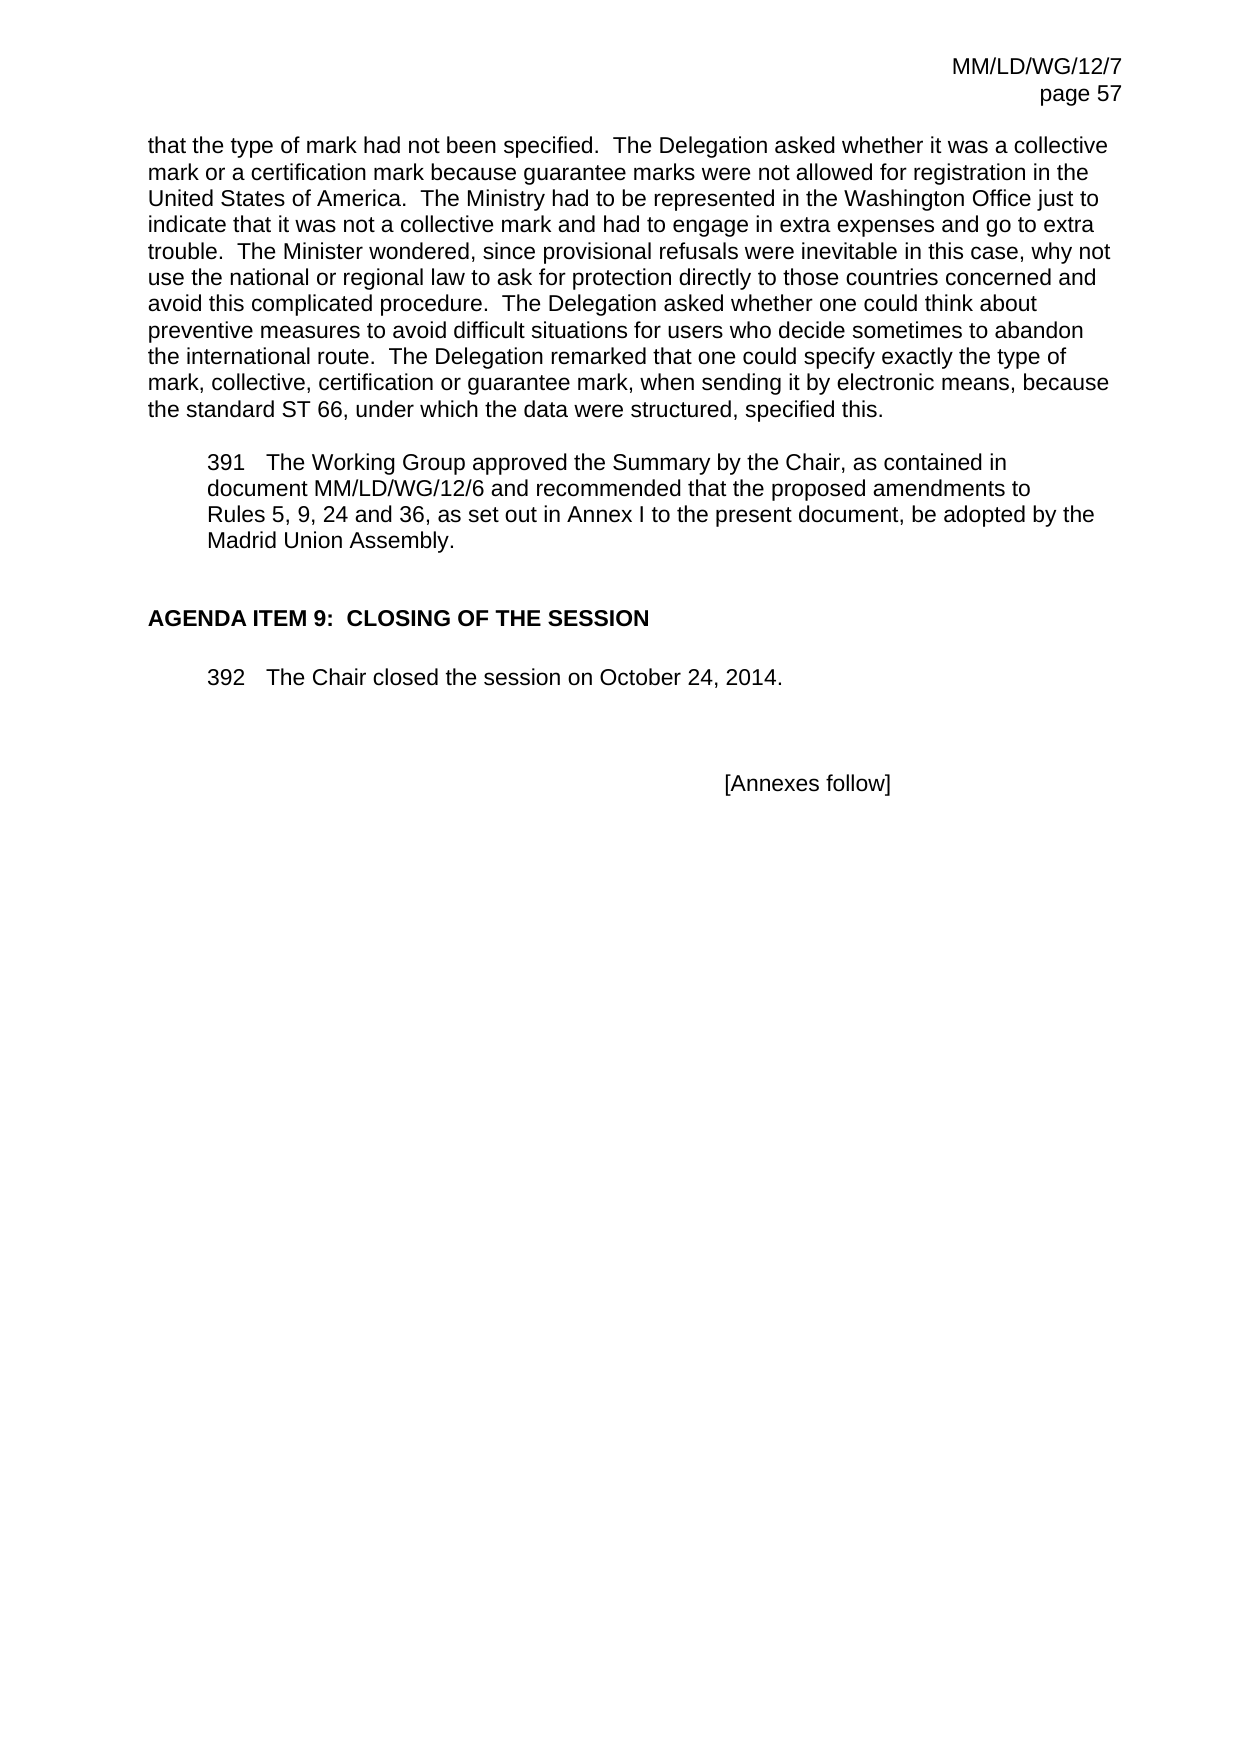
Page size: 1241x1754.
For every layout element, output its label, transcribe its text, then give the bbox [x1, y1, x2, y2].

text [Annexes follow] [724, 769, 1122, 796]
text The Chair closed the session on October 24, 2014. [207, 664, 1122, 691]
subtitle Agenda Item 9: CLOSING OF THE SESSION [148, 605, 1122, 632]
text The Working Group approved the Summary by the Chair, as contained in document MM/LD/WG/12/6 and recommended that the proposed amendments to Rules 5, 9, 24 and 36, as set out in Annex I to the present document, be adopted by the Madrid Union Assembly. [207, 448, 1122, 554]
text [148, 132, 1122, 422]
